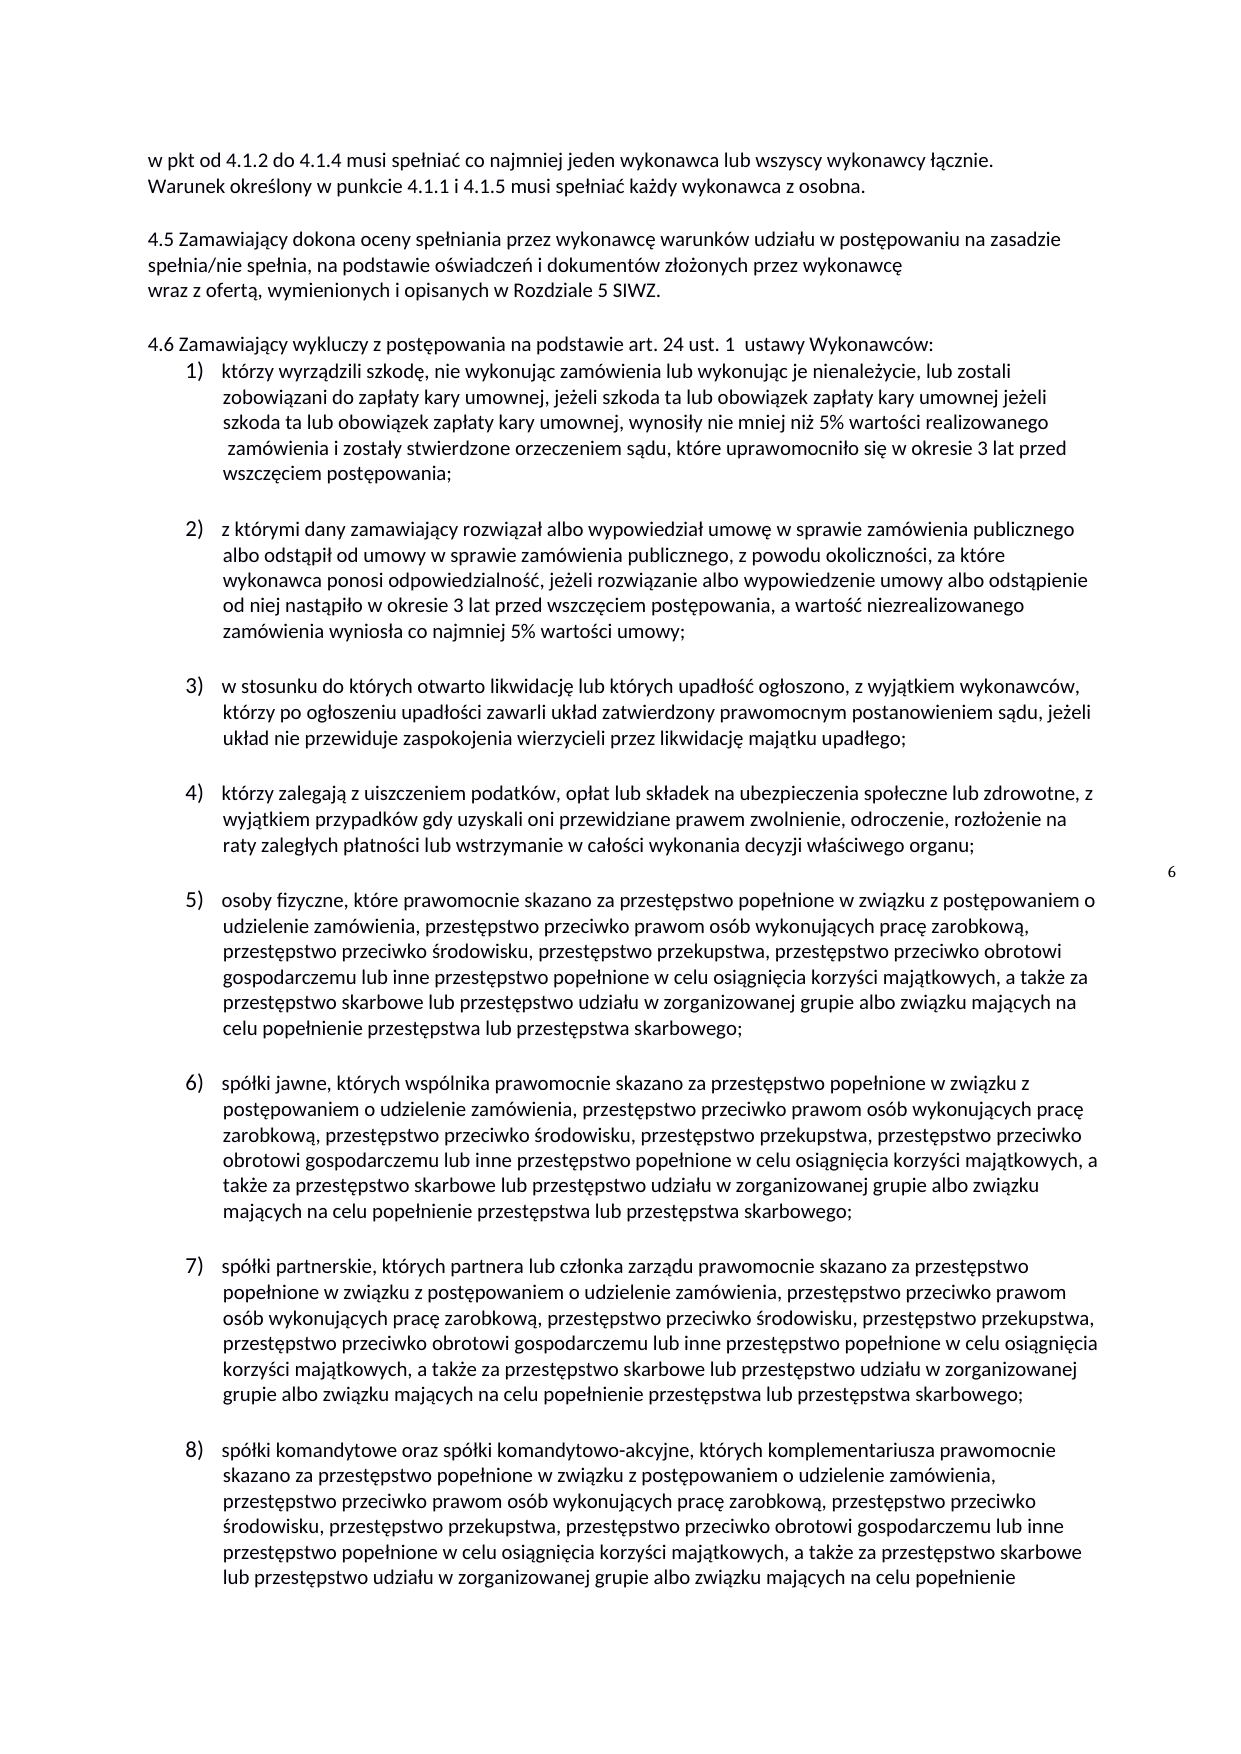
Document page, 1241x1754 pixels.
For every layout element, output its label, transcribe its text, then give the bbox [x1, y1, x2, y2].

text od niej nastąpiło w okresie 3 lat przed wszczęciem postępowania, a wartość niezrealizowanego zamówienia wyniosła co najmniej 5% wartości umowy; [223, 593, 1103, 643]
list spółki komandytowe oraz spółki komandytowo-akcyjne, których komplementariusza prawomocnie [185, 1435, 1103, 1463]
text wraz z ofertą, wymienionych i opisanych w Rozdziale 5 SIWZ. [148, 277, 1103, 303]
list w stosunku do których otwarto likwidację lub których upadłość ogłoszono, z wyjątkiem wykonawców, którzy po ogłoszeniu upadłości zawarli układ zatwierdzony prawomocnym postanowieniem sądu, jeżeli układ nie przewiduje zaspokojenia wierzycieli przez likwidację majątku upadłego; [185, 672, 1103, 750]
text szkoda ta lub obowiązek zapłaty kary umownej, wynosiły nie mniej niż 5% wartości realizowanego [223, 409, 1103, 435]
list spółki jawne, których wspólnika prawomocnie skazano za przestępstwo popełnione w związku z postępowaniem o udzielenie zamówienia, przestępstwo przeciwko prawom osób wykonujących pracę zarobkową, przestępstwo przeciwko środowisku, przestępstwo przekupstwa, przestępstwo przeciwko obrotowi gospodarczemu lub inne przestępstwo popełnione w celu osiągnięcia korzyści majątkowych, a także za przestępstwo skarbowe lub przestępstwo udziału w zorganizowanej grupie albo związku mających na celu popełnienie przestępstwa lub przestępstwa skarbowego; [185, 1068, 1103, 1223]
list którzy zalegają z uiszczeniem podatków, opłat lub składek na ubezpieczenia społeczne lub zdrowotne, z wyjątkiem przypadków gdy uzyskali oni przewidziane prawem zwolnienie, odroczenie, rozłożenie na raty zaległych płatności lub wstrzymanie w całości wykonania decyzji właściwego organu; [185, 778, 1103, 857]
list z którymi dany zamawiający rozwiązał albo wypowiedział umowę w sprawie zamówienia publicznego [185, 514, 1103, 542]
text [223, 1488, 1103, 1590]
text 4.6 Zamawiający wykluczy z postępowania na podstawie art. 24 ust. 1 ustawy Wykonawców: [148, 331, 1103, 356]
text w pkt od 4.1.2 do 4.1.4 musi spełniać co najmniej jeden wykonawca lub wszyscy wykonawcy łącznie. [148, 148, 1103, 173]
list spółki partnerskie, których partnera lub członka zarządu prawomocnie skazano za przestępstwo popełnione w związku z postępowaniem o udzielenie zamówienia, przestępstwo przeciwko prawom osób wykonujących pracę zarobkową, przestępstwo przeciwko środowisku, przestępstwo przekupstwa, przestępstwo przeciwko obrotowi gospodarczemu lub inne przestępstwo popełnione w celu osiągnięcia korzyści majątkowych, a także za przestępstwo skarbowe lub przestępstwo udziału w zorganizowanej grupie albo związku mających na celu popełnienie przestępstwa lub przestępstwa skarbowego; [185, 1252, 1103, 1407]
list osoby fizyczne, które prawomocnie skazano za przestępstwo popełnione w związku z postępowaniem o udzielenie zamówienia, przestępstwo przeciwko prawom osób wykonujących pracę zarobkową, przestępstwo przeciwko środowisku, przestępstwo przekupstwa, przestępstwo przeciwko obrotowi gospodarczemu lub inne przestępstwo popełnione w celu osiągnięcia korzyści majątkowych, a także za przestępstwo skarbowe lub przestępstwo udziału w zorganizowanej grupie albo związku mających na celu popełnienie przestępstwa lub przestępstwa skarbowego; [185, 885, 1103, 1040]
text skazano za przestępstwo popełnione w związku z postępowaniem o udzielenie zamówienia, [223, 1463, 1103, 1488]
text 4.5 Zamawiający dokona oceny spełniania przez wykonawcę warunków udziału w postępowaniu na zasadzie spełnia/nie spełnia, na podstawie oświadczeń i dokumentów złożonych przez wykonawcę [148, 226, 1103, 277]
text Warunek określony w punkcie 4.1.1 i 4.1.5 musi spełniać każdy wykonawca z osobna. [148, 173, 1103, 198]
text albo odstąpił od umowy w sprawie zamówienia publicznego, z powodu okoliczności, za które wykonawca ponosi odpowiedzialność, jeżeli rozwiązanie albo wypowiedzenie umowy albo odstąpienie [223, 542, 1103, 593]
text zamówienia i zostały stwierdzone orzeczeniem sądu, które uprawomocniło się w okresie 3 lat przed wszczęciem postępowania; [223, 435, 1103, 486]
list którzy wyrządzili szkodę, nie wykonując zamówienia lub wykonując je nienależycie, lub zostali zobowiązani do zapłaty kary umownej, jeżeli szkoda ta lub obowiązek zapłaty kary umownej jeżeli [185, 356, 1103, 409]
